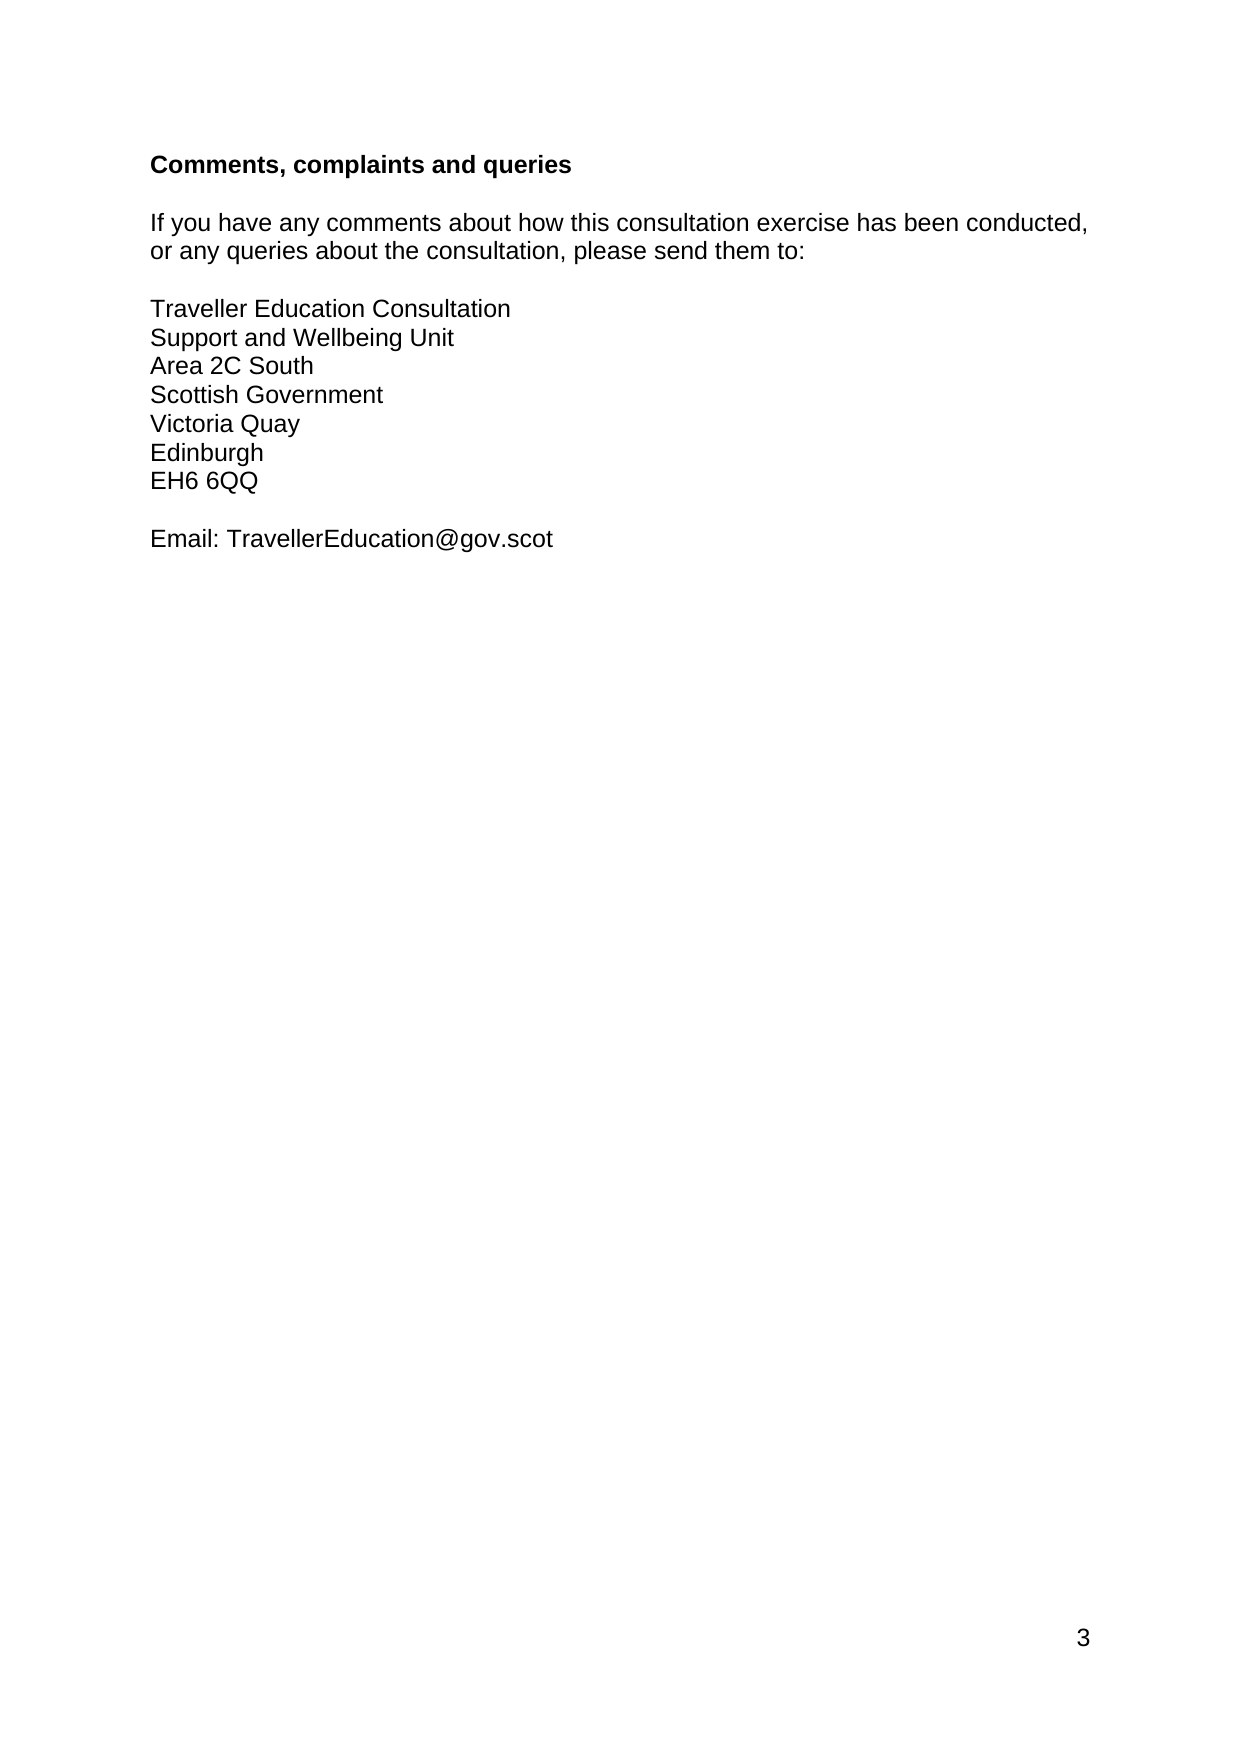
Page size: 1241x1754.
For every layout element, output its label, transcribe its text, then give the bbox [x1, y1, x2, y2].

text Comments, complaints and queries [150, 150, 1090, 179]
text Email: TravellerEducation@gov.scot [150, 524, 1090, 552]
text Area 2C South [150, 351, 1090, 380]
text Scottish Government Victoria Quay Edinburgh EH6 6QQ [150, 380, 1090, 495]
text Traveller Education Consultation [150, 294, 1090, 322]
text Support and Wellbeing Unit [150, 322, 1090, 351]
text If you have any comments about how this consultation exercise has been conducted, or any queries about the consultation, please send them to: [150, 207, 1090, 265]
